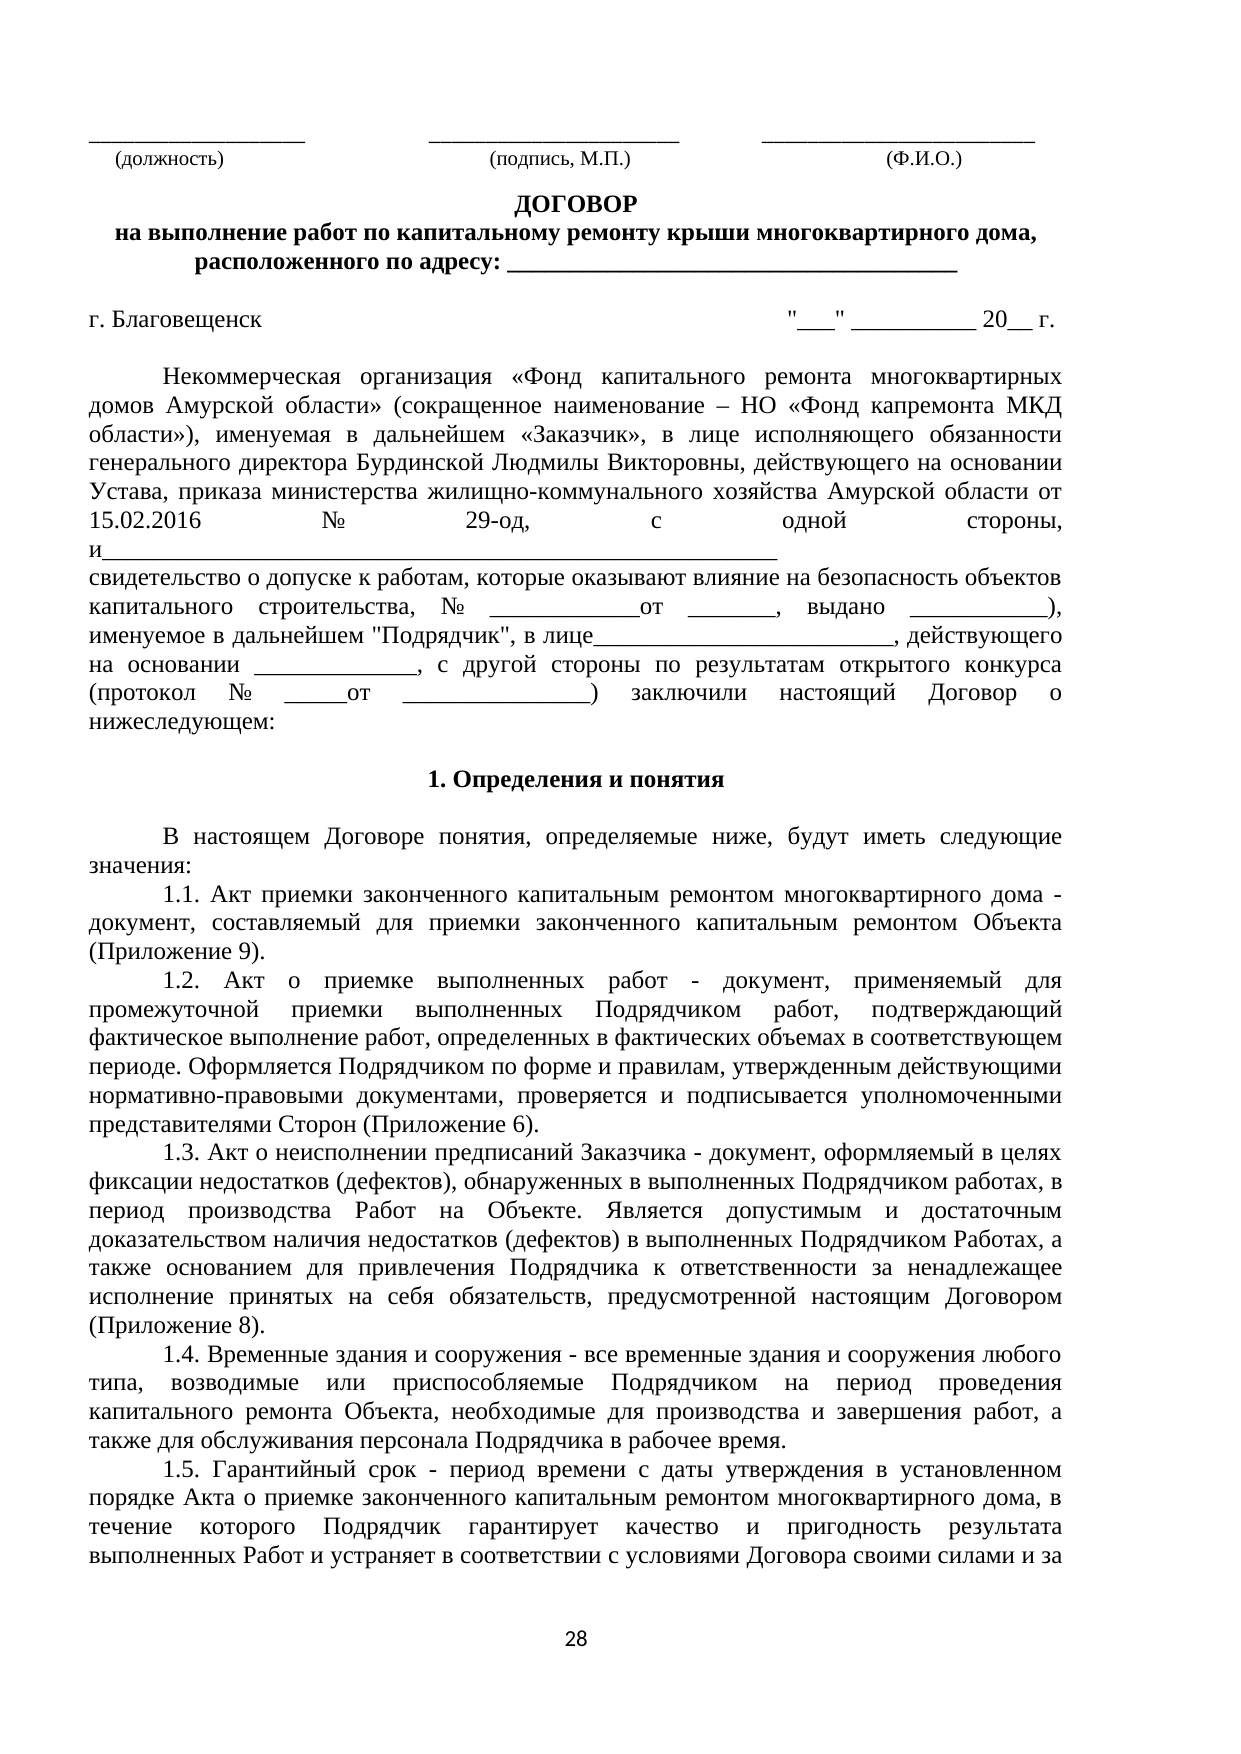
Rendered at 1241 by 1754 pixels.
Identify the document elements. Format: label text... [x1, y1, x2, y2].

text 1. Определения и понятия [89, 764, 1063, 792]
text 1.1. Акт приемки законченного капитальным ремонтом многоквартирного дома - документ, составляемый для приемки законченного капитальным ремонтом Объекта (Приложение 9). [89, 879, 1063, 965]
text (должность) (подпись, М.П.) (Ф.И.О.) [89, 146, 1063, 170]
text на выполнение работ по капитальному ремонту крыши многоквартирного дома, расположенного по адресу: ____________________________________ [89, 217, 1063, 275]
text Некоммерческая организация «Фонд капитального ремонта многоквартирных домов Амурской области» (сокращенное наименование – НО «Фонд капремонта МКД области»), именуемая в дальнейшем «Заказчик», в лице исполняющего обязанности генерального директора Бурдинской Людмилы Викторовны, действующего на основании Устава, приказа министерства жилищно-коммунального хозяйства Амурской области от 15.02.2016 № 29-од, с одной стороны, и______________________________________________________ [89, 361, 1063, 562]
text 1.3. Акт о неисполнении предписаний Заказчика - документ, оформляемый в целях фиксации недостатков (дефектов), обнаруженных в выполненных Подрядчиком работах, в период производства Работ на Объекте. Является допустимым и достаточным доказательством наличия недостатков (дефектов) в выполненных Подрядчиком Работах, а также основанием для привлечения Подрядчика к ответственности за ненадлежащее исполнение принятых на себя обязательств, предусмотренной настоящим Договором (Приложение 8). [89, 1137, 1063, 1339]
text ___________________ ______________________ ________________________ [89, 118, 1063, 146]
text 1.4. Временные здания и сооружения - все временные здания и сооружения любого типа, возводимые или приспособляемые Подрядчиком на период проведения капитального ремонта Объекта, необходимые для производства и завершения работ, а также для обслуживания персонала Подрядчика в рабочее время. [89, 1339, 1063, 1454]
text свидетельство о допуске к работам, которые оказывают влияние на безопасность объектов капитального строительства, № ____________от _______, выдано ___________), именуемое в дальнейшем "Подрядчик", в лице________________________, действующего на основании _____________, с другой стороны по результатам открытого конкурса (протокол № _____от _______________) заключили настоящий Договор о нижеследующем: [89, 562, 1063, 735]
text г. Благовещенск "___" __________ 20__ г. [89, 304, 1063, 332]
text ДОГОВОР [89, 189, 1063, 217]
text 1.2. Акт о приемке выполненных работ - документ, применяемый для промежуточной приемки выполненных Подрядчиком работ, подтверждающий фактическое выполнение работ, определенных в фактических объемах в соответствующем периоде. Оформляется Подрядчиком по форме и правилам, утвержденным действующими нормативно-правовыми документами, проверяется и подписывается уполномоченными представителями Сторон (Приложение 6). [89, 965, 1063, 1137]
text В настоящем Договоре понятия, определяемые ниже, будут иметь следующие значения: [89, 821, 1063, 879]
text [89, 1454, 1063, 1569]
